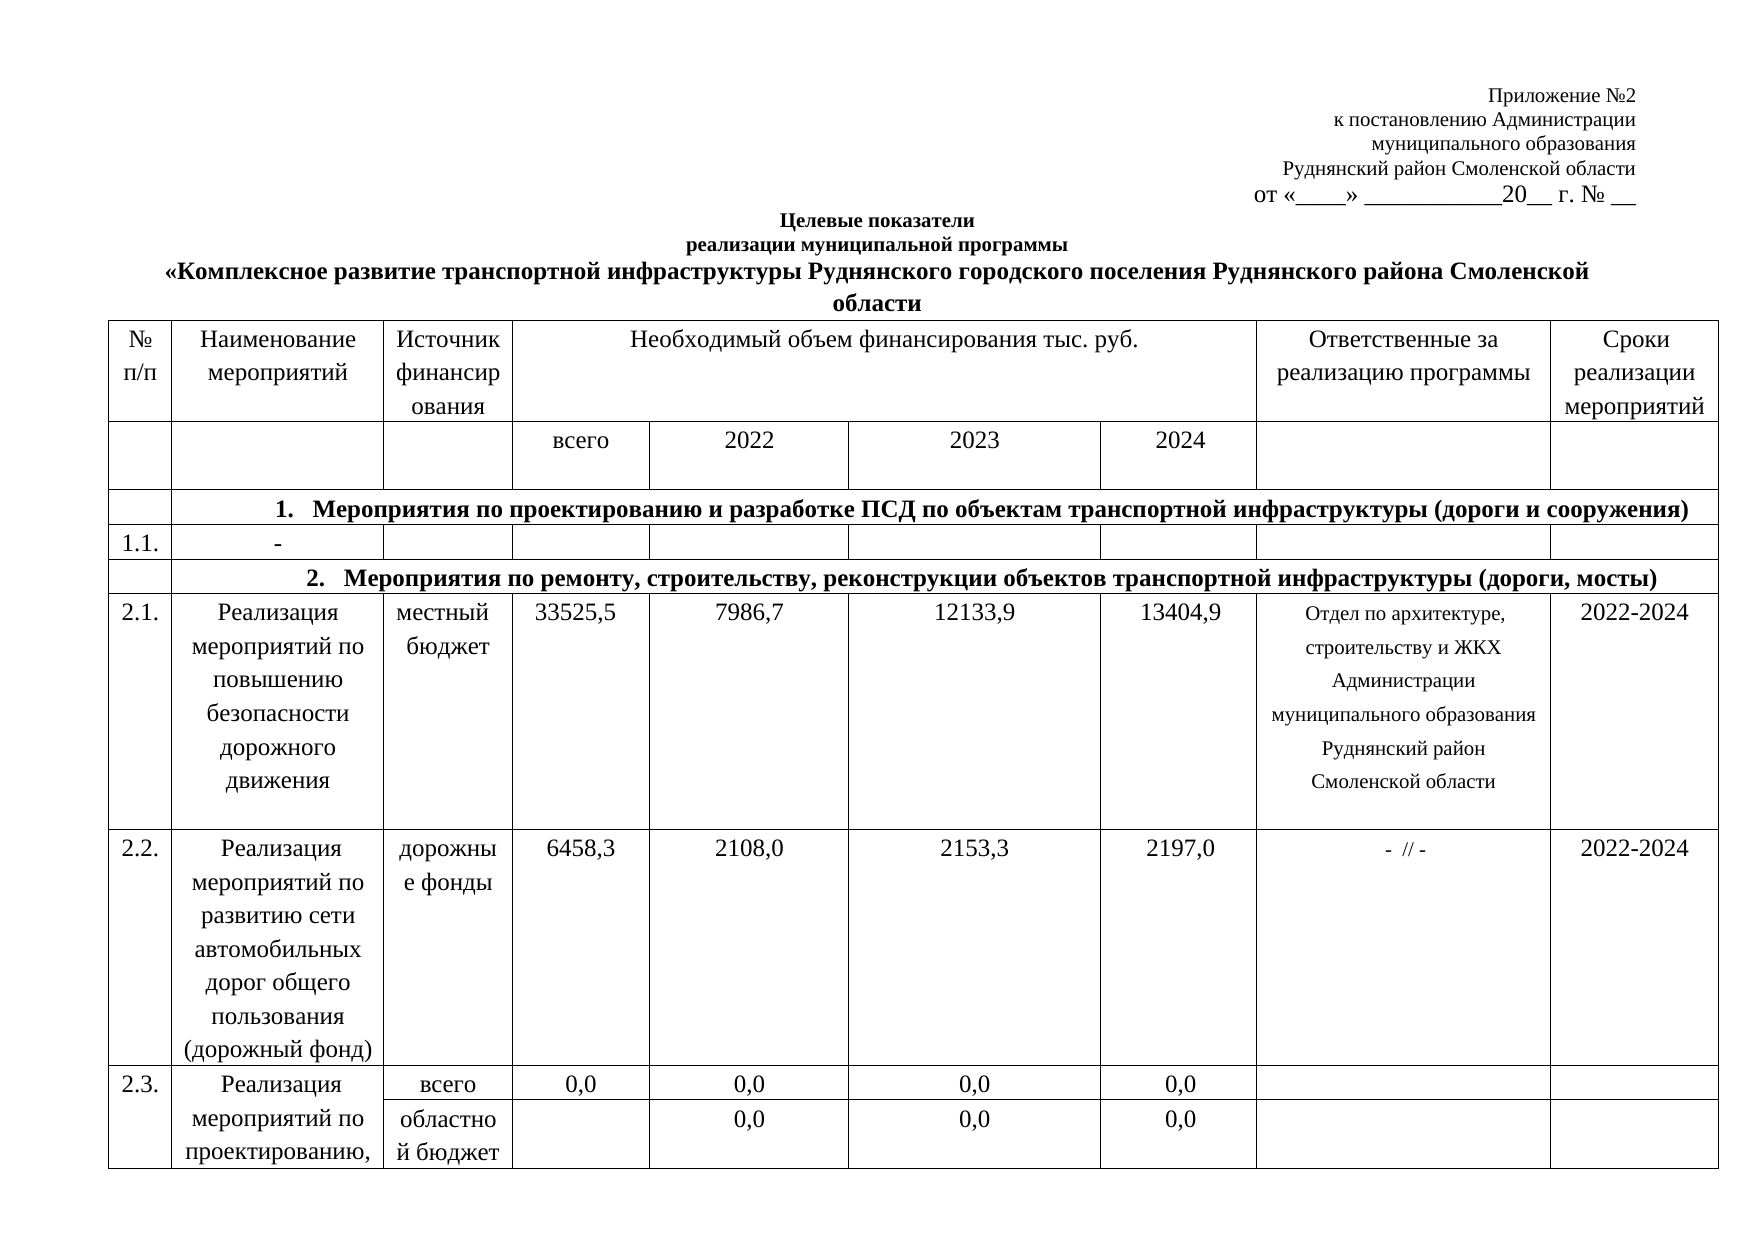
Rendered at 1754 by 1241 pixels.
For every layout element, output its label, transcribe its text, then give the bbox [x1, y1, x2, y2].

text от «____» ___________20__ г. № __ [118, 179, 1636, 208]
table_cell 2024 [1101, 422, 1256, 489]
table_cell 13404,9 [1101, 594, 1256, 829]
table_cell Реализация мероприятий по повышению безопасности дорожного движения [172, 594, 383, 829]
table_cell 12133,9 [849, 594, 1100, 829]
table_cell всего [513, 422, 649, 489]
table_cell 0,0 [650, 1100, 848, 1167]
table_cell [1551, 1066, 1718, 1099]
table_cell [513, 1100, 649, 1167]
table_cell Реализация мероприятий по проектированию, строительству, реконструкции, капитальному ремонту и ремонту автомобильных дорог общего пользования местного значения [172, 1066, 383, 1167]
table_cell 2022-2024 [1551, 594, 1718, 829]
table_cell [513, 525, 649, 558]
text Приложение №2 [118, 83, 1636, 107]
table_cell 0,0 [849, 1066, 1100, 1099]
table_cell [1101, 525, 1256, 558]
table_cell [1257, 422, 1550, 489]
table_cell 2108,0 [650, 830, 848, 1065]
table_cell [1551, 525, 1718, 558]
table_cell [1257, 1066, 1550, 1099]
text Руднянский район Смоленской области [118, 155, 1636, 179]
table_cell 2.3. [109, 1066, 171, 1167]
table_cell 2153,3 [849, 830, 1100, 1065]
table_cell [109, 560, 171, 593]
table_cell [109, 490, 171, 524]
table_cell 0,0 [650, 1066, 848, 1099]
table_cell 0,0 [1101, 1066, 1256, 1099]
table_cell 2197,0 [1101, 830, 1256, 1065]
table_cell 2022 [650, 422, 848, 489]
table_cell 2.2. [109, 830, 171, 1065]
table_cell 2.1. [109, 594, 171, 829]
table_cell Отдел по архитектуре, строительству и ЖКХ Администрации муниципального образования Руднянский район Смоленской области [1257, 594, 1550, 829]
table_cell 1.1. [109, 525, 171, 558]
table_cell [1257, 1100, 1550, 1167]
table_cell дорожные фонды [384, 830, 512, 1065]
text реализации муниципальной программы [118, 232, 1636, 256]
table_cell областной бюджет [384, 1100, 512, 1167]
table_cell 0,0 [849, 1100, 1100, 1167]
text Целевые показатели [118, 208, 1636, 232]
table_cell [650, 525, 848, 558]
table_cell 6458,3 [513, 830, 649, 1065]
table_header Источник финансирования [384, 321, 512, 421]
table_header Ответственные за реализацию программы [1257, 321, 1550, 421]
text к постановлению Администрации [118, 107, 1636, 131]
table_cell [384, 525, 512, 558]
table_cell [109, 422, 171, 489]
table_cell местный бюджет [384, 594, 512, 829]
table_cell 0,0 [1101, 1100, 1256, 1167]
table_cell 2023 [849, 422, 1100, 489]
table_cell [384, 422, 512, 489]
table_header № п/п [109, 321, 171, 421]
text «Комплексное развитие транспортной инфраструктуры Руднянского городского поселения Руднянского района Смоленской области [118, 256, 1636, 317]
table_cell [1551, 422, 1718, 489]
table_cell Мероприятия по проектированию и разработке ПСД по объектам транспортной инфраструктуры (дороги и сооружения) [172, 490, 1718, 524]
table_cell [849, 525, 1100, 558]
table_cell всего [384, 1066, 512, 1099]
table_cell 33525,5 [513, 594, 649, 829]
text муниципального образования [118, 131, 1636, 155]
table_cell 2022-2024 [1551, 830, 1718, 1065]
table_cell 7986,7 [650, 594, 848, 829]
table_cell Мероприятия по ремонту, строительству, реконструкции объектов транспортной инфраструктуры (дороги, мосты) [172, 560, 1718, 593]
table_cell [1257, 525, 1550, 558]
table_cell [1551, 1100, 1718, 1167]
table_cell - // - [1257, 830, 1550, 1065]
table_header Необходимый объем финансирования тыс. руб. [513, 321, 1256, 421]
table_cell - [172, 525, 383, 558]
table_cell 0,0 [513, 1066, 649, 1099]
table_cell [172, 422, 383, 489]
table_header Сроки реализации мероприятий [1551, 321, 1718, 421]
table_cell Реализация мероприятий по развитию сети автомобильных дорог общего пользования (дорожный фонд) [172, 830, 383, 1065]
table_header Наименование мероприятий [172, 321, 383, 421]
